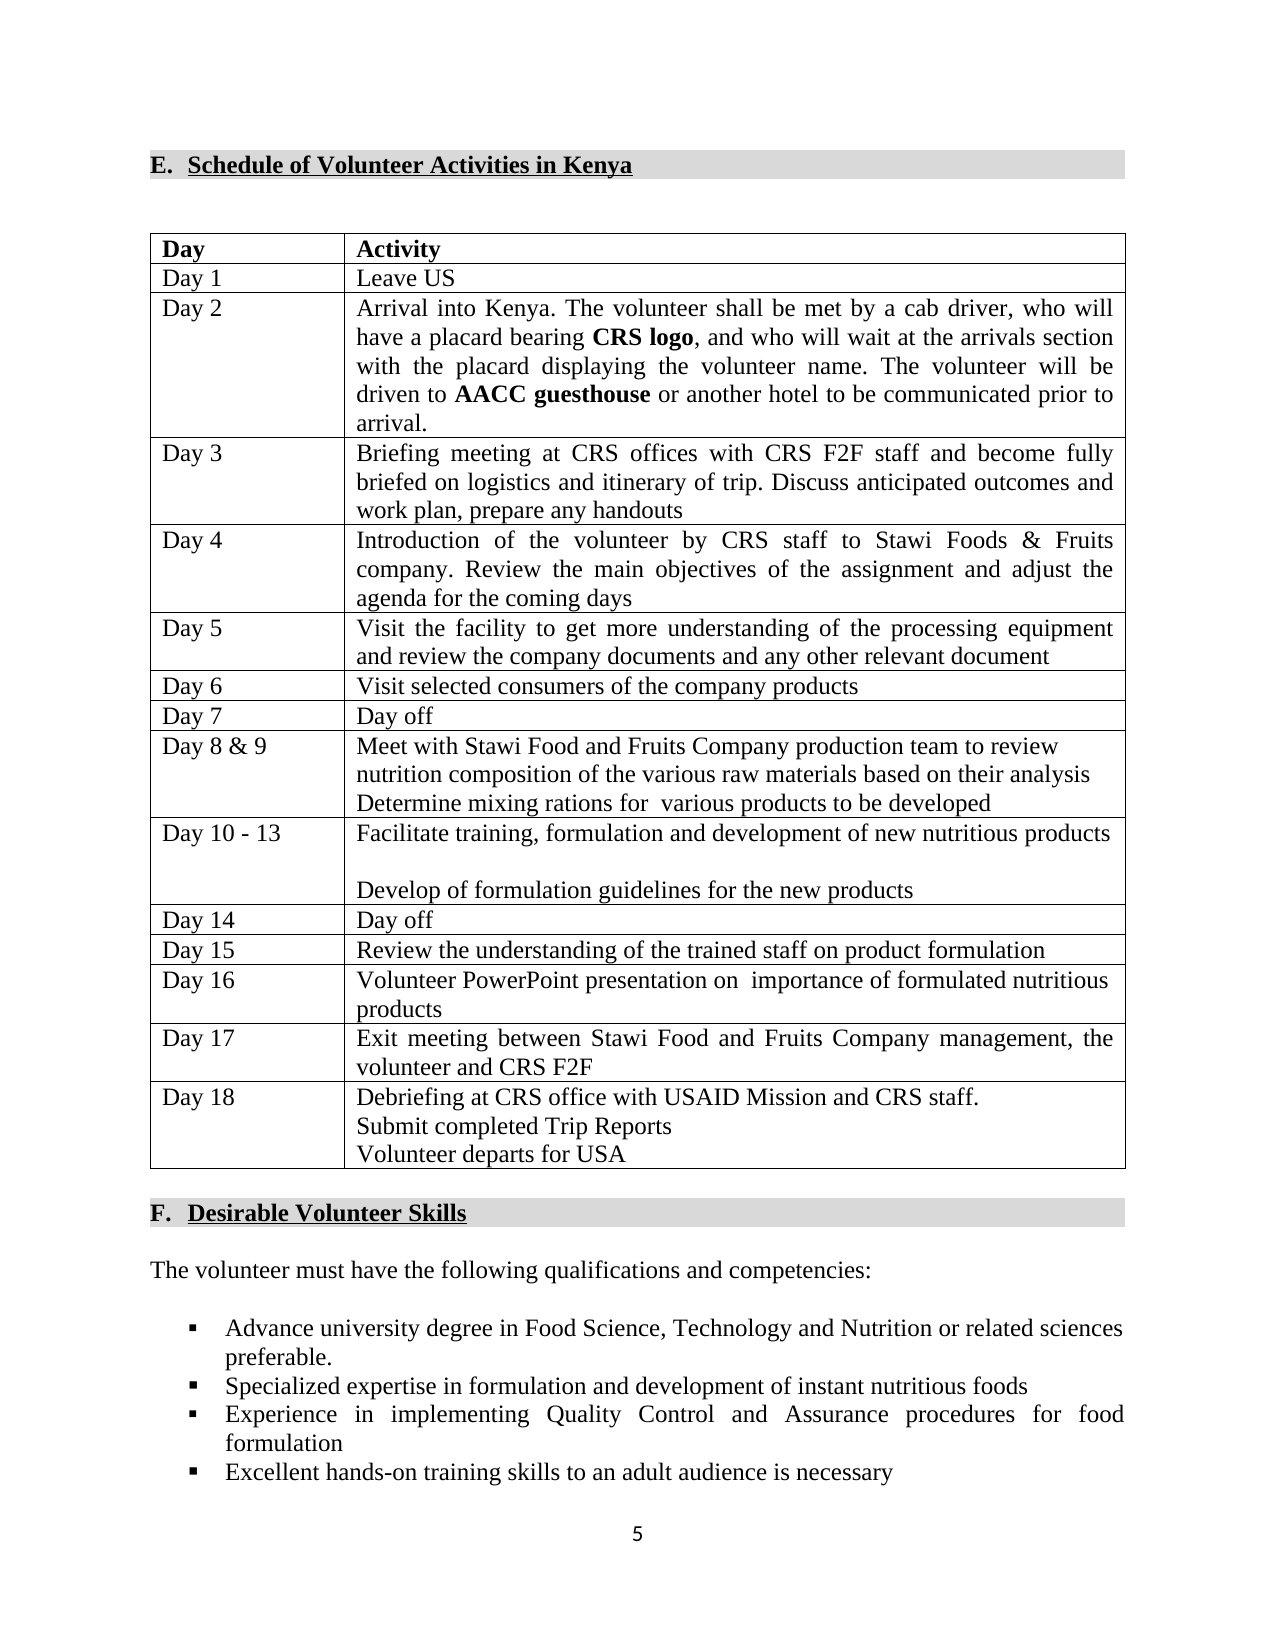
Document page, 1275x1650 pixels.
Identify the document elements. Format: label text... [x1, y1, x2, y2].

table_cell Day 6 [151, 671, 344, 700]
table_cell Day 5 [151, 613, 344, 670]
table_cell Day 2 [151, 293, 344, 437]
table_cell Briefing meeting at CRS offices with CRS F2F staff and become fully briefed on logistics and itinerary of trip. Discuss anticipated outcomes and work plan, prepare any handouts [345, 438, 1125, 524]
list Experience in implementing Quality Control and Assurance procedures for food formulation [187, 1399, 1125, 1457]
table_cell Day 14 [151, 905, 344, 934]
table_cell Introduction of the volunteer by CRS staff to Stawi Foods & Fruits company. Review the main objectives of the assignment and adjust the agenda for the coming days [345, 525, 1125, 612]
table_header Day [151, 234, 344, 262]
table_cell Leave US [345, 264, 1125, 292]
table_cell Day off [345, 701, 1125, 730]
table_cell Day 7 [151, 701, 344, 730]
table_cell Facilitate training, formulation and development of new nutritious products Develop of formulation guidelines for the new products [345, 818, 1125, 904]
list Schedule of Volunteer Activities in Kenya [150, 150, 1125, 179]
table_cell Meet with Stawi Food and Fruits Company production team to review nutrition composition of the various raw materials based on their analysis Determine mixing rations for various products to be developed [345, 731, 1125, 817]
table_cell Volunteer PowerPoint presentation on importance of formulated nutritious products [345, 965, 1125, 1022]
table_cell Debriefing at CRS office with USAID Mission and CRS staff. Submit completed Trip Reports Volunteer departs for USA [345, 1082, 1125, 1168]
list Advance university degree in Food Science, Technology and Nutrition or related sciences preferable. [187, 1313, 1125, 1371]
table_cell Review the understanding of the trained staff on product formulation [345, 935, 1125, 964]
table_cell Day 10 - 13 [151, 818, 344, 904]
table_cell Day 1 [151, 264, 344, 292]
list Specialized expertise in formulation and development of instant nutritious foods [187, 1371, 1125, 1399]
table_cell Day 8 & 9 [151, 731, 344, 817]
table_cell Day 3 [151, 438, 344, 524]
table_cell Exit meeting between Stawi Food and Fruits Company management, the volunteer and CRS F2F [345, 1024, 1125, 1081]
text The volunteer must have the following qualifications and competencies: [150, 1256, 1125, 1284]
table_cell Day off [345, 905, 1125, 934]
table_cell Day 4 [151, 525, 344, 612]
table_cell Arrival into Kenya. The volunteer shall be met by a cab driver, who will have a placard bearing CRS logo, and who will wait at the arrivals section with the placard displaying the volunteer name. The volunteer will be driven to AACC guesthouse or another hotel to be communicated prior to arrival. [345, 293, 1125, 437]
table_cell Day 15 [151, 935, 344, 964]
table_cell Day 18 [151, 1082, 344, 1168]
table_cell Visit selected consumers of the company products [345, 671, 1125, 700]
subtitle Desirable Volunteer Skills [150, 1198, 1125, 1227]
table_cell Visit the facility to get more understanding of the processing equipment and review the company documents and any other relevant document [345, 613, 1125, 670]
table_cell Day 16 [151, 965, 344, 1022]
table_header Activity [345, 234, 1125, 262]
table_cell Day 17 [151, 1024, 344, 1081]
list Excellent hands-on training skills to an adult audience is necessary [187, 1457, 1125, 1486]
